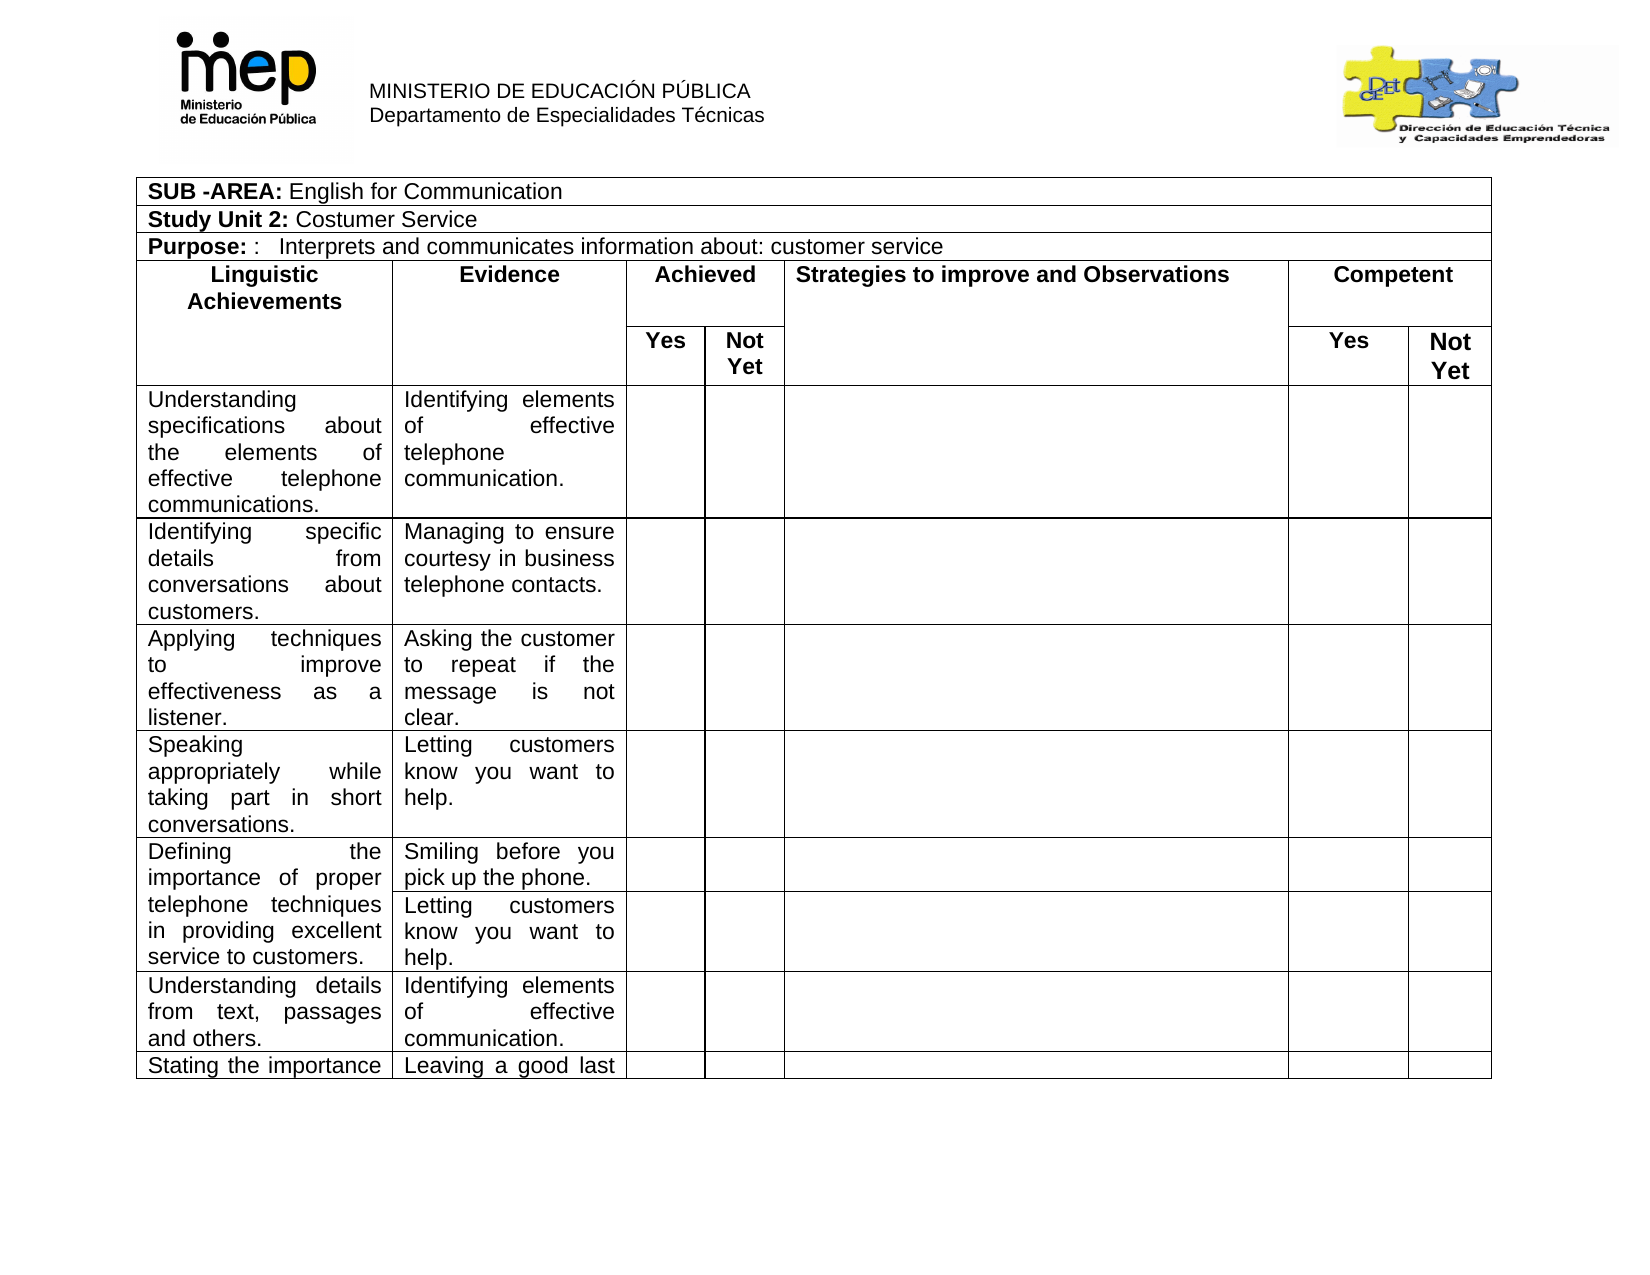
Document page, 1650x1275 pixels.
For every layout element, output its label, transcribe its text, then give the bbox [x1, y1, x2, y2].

table_cell Applying techniques to improve effectiveness as a listener. [137, 625, 392, 730]
table_cell [706, 1052, 784, 1078]
table_cell [706, 892, 784, 971]
table_cell [1409, 519, 1491, 624]
table_cell [1409, 625, 1491, 730]
table_cell [1409, 972, 1491, 1051]
table_cell [706, 386, 784, 517]
table_cell [627, 731, 704, 837]
table_cell Not Yet [1409, 327, 1491, 385]
table_cell Study Unit 2: Costumer Service [137, 206, 1491, 232]
table_cell [785, 386, 1288, 517]
table_cell Letting customers know you want to help. [393, 731, 626, 837]
table_cell Understanding specifications about the elements of effective telephone communications. [137, 386, 392, 517]
table_cell [706, 972, 784, 1051]
table_cell Identifying elements of effective communication. [393, 972, 626, 1051]
table_cell [1289, 1052, 1408, 1078]
table_cell [785, 838, 1288, 891]
table_cell Identifying specific details from conversations about customers. [137, 519, 392, 624]
table_cell [627, 838, 704, 891]
table_cell [627, 625, 704, 730]
table_cell Speaking appropriately while taking part in short conversations. [137, 731, 392, 837]
picture [1336, 45, 1619, 174]
table_cell [785, 731, 1288, 837]
table_cell Leaving a good last impression. [393, 1052, 626, 1078]
table_cell [785, 625, 1288, 730]
table_cell [1409, 731, 1491, 837]
table_cell [1289, 625, 1408, 730]
table_cell Achieved [627, 261, 784, 326]
table_cell [1289, 892, 1408, 971]
table_cell [627, 1052, 704, 1078]
table_cell Competent [1289, 261, 1491, 326]
table_cell Letting customers know you want to help. [393, 892, 626, 971]
table_cell Purpose: : Interprets and communicates information about: customer service [137, 233, 1491, 260]
table_cell [627, 892, 704, 971]
table_cell [706, 838, 784, 891]
table_cell [1289, 519, 1408, 624]
table_cell [1409, 892, 1491, 971]
table_cell [785, 892, 1288, 971]
table_cell Identifying elements of effective telephone communication. [393, 386, 626, 517]
table_cell [785, 519, 1288, 624]
table_cell Understanding details from text, passages and others. [137, 972, 392, 1051]
table_cell [706, 625, 784, 730]
table_cell Managing to ensure courtesy in business telephone contacts. [393, 519, 626, 624]
table_cell [1409, 1052, 1491, 1078]
table_cell Evidence [393, 261, 626, 385]
table_cell Not Yet [706, 327, 784, 385]
table_cell Strategies to improve and Observations [785, 261, 1288, 385]
table_cell [627, 972, 704, 1051]
table_cell Linguistic Achievements [137, 261, 392, 385]
table_cell [1289, 972, 1408, 1051]
table_cell [706, 731, 784, 837]
table_cell Yes [1289, 327, 1408, 385]
table_cell Asking the customer to repeat if the message is not clear. [393, 625, 626, 730]
table_cell Stating the importance of attitude and creativity in providing high quality customer service. [137, 1052, 392, 1078]
table_cell [706, 519, 784, 624]
table_cell SUB -AREA: English for Communication [137, 178, 1491, 204]
table_cell Smiling before you pick up the phone. [393, 838, 626, 891]
table_cell [1289, 838, 1408, 891]
table_cell [785, 972, 1288, 1051]
table_cell [1289, 386, 1408, 517]
table_cell [1409, 386, 1491, 517]
table_cell Defining the importance of proper telephone techniques in providing excellent service to customers. [137, 838, 392, 971]
table_cell [1289, 731, 1408, 837]
table_cell Yes [627, 327, 704, 385]
table_cell [1409, 838, 1491, 891]
picture [158, 16, 355, 164]
table_cell [627, 386, 704, 517]
table_cell [785, 1052, 1288, 1078]
table_cell [627, 519, 704, 624]
